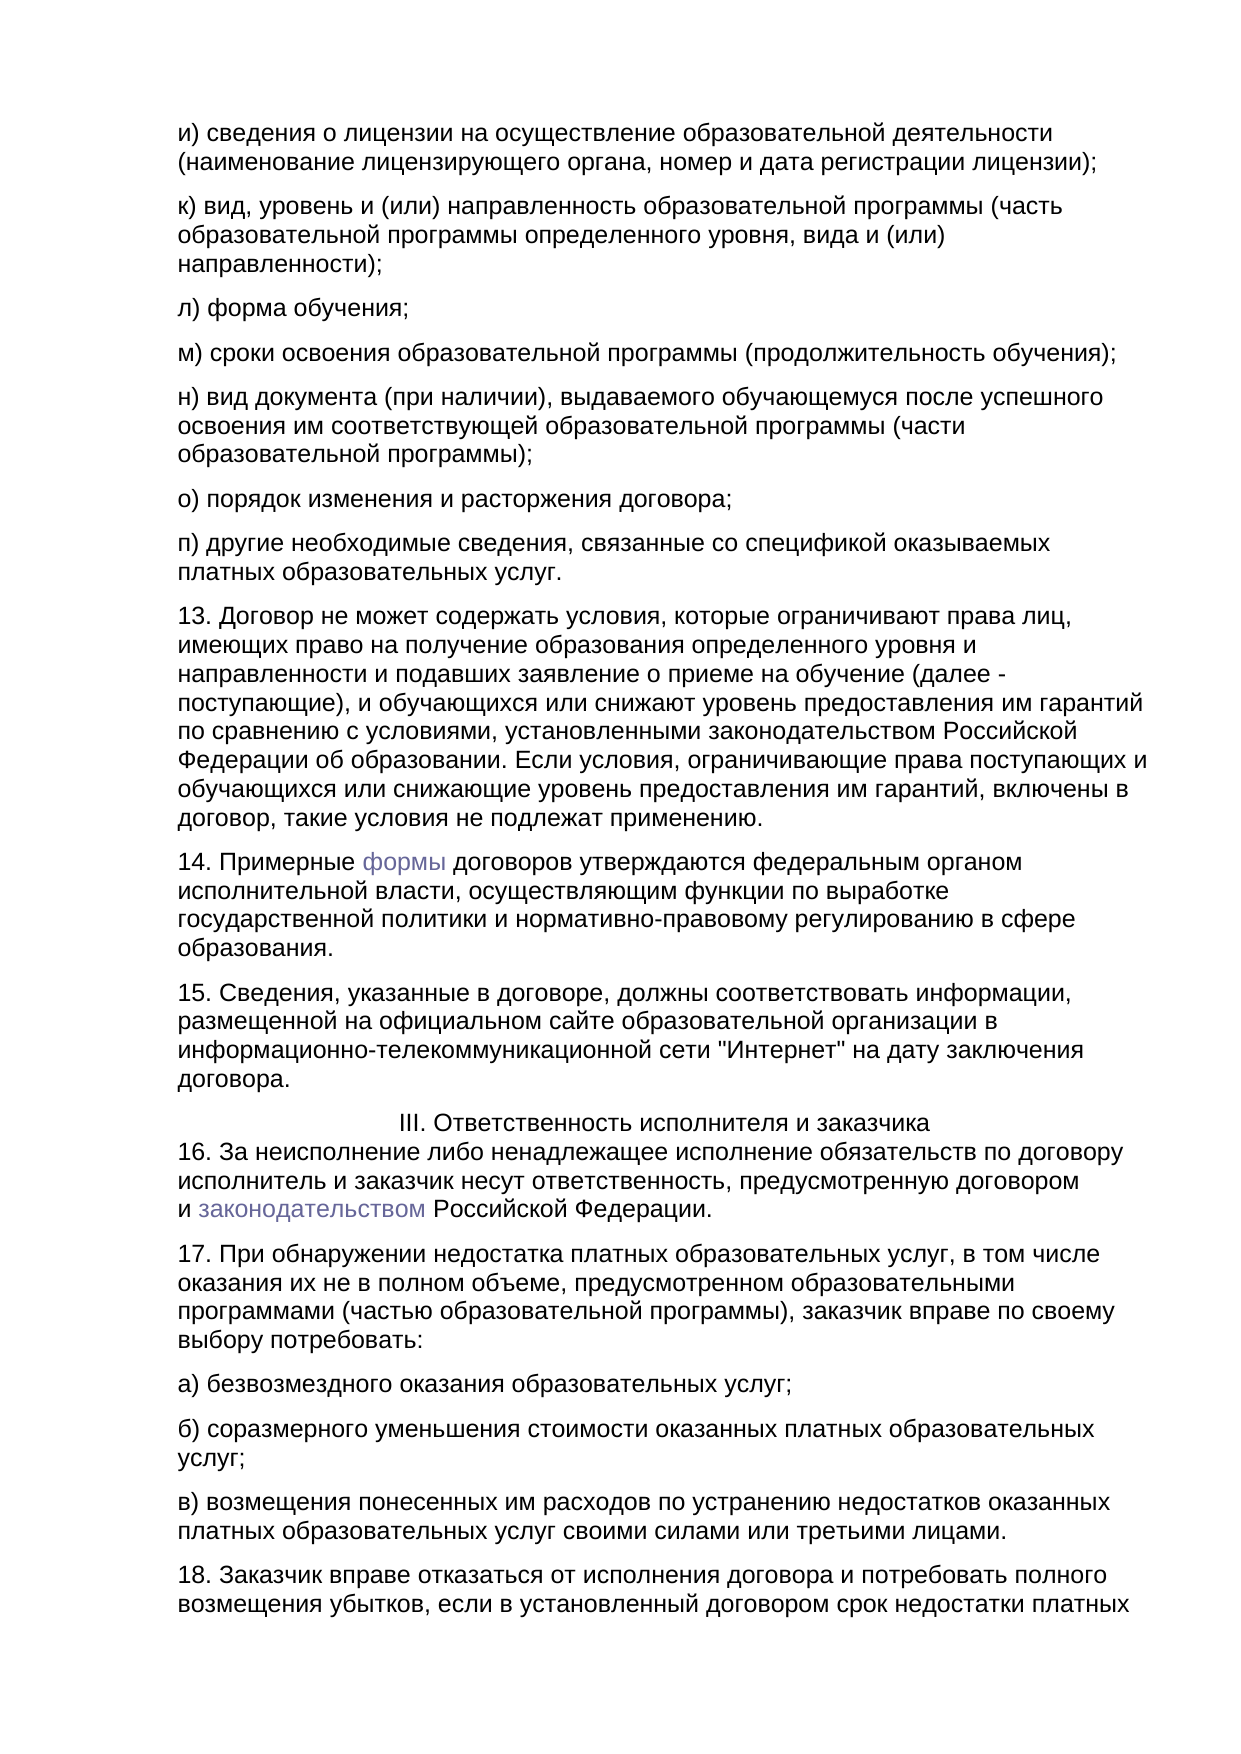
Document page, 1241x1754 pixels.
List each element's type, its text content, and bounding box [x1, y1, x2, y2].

text 13. Договор не может содержать условия, которые ограничивают права лиц, имеющих право на получение образования определенного уровня и направленности и подавших заявление о приеме на обучение (далее - поступающие), и обучающихся или снижают уровень предоставления им гарантий по сравнению с условиями, установленными законодательством Российской Федерации об образовании. Если условия, ограничивающие права поступающих и обучающихся или снижающие уровень предоставления им гарантий, включены в договор, такие условия не подлежат применению. [177, 601, 1152, 831]
text о) порядок изменения и расторжения договора; [177, 484, 1152, 512]
text м) сроки освоения образовательной программы (продолжительность обучения); [177, 337, 1152, 366]
text 15. Сведения, указанные в договоре, должны соответствовать информации, размещенной на официальном сайте образовательной организации в информационно-телекоммуникационной сети "Интернет" на дату заключения договора. [177, 977, 1152, 1092]
text к) вид, уровень и (или) направленность образовательной программы (часть образовательной программы определенного уровня, вида и (или) направленности); [177, 191, 1152, 277]
text 16. За неисполнение либо ненадлежащее исполнение обязательств по договору исполнитель и заказчик несут ответственность, предусмотренную договором и законодательством Российской Федерации. [177, 1137, 1152, 1223]
text б) соразмерного уменьшения стоимости оказанных платных образовательных услуг; [177, 1414, 1152, 1471]
text в) возмещения понесенных им расходов по устранению недостатков оказанных платных образовательных услуг своими силами или третьими лицами. [177, 1487, 1152, 1544]
text 17. При обнаружении недостатка платных образовательных услуг, в том числе оказания их не в полном объеме, предусмотренном образовательными программами (частью образовательной программы), заказчик вправе по своему выбору потребовать: [177, 1239, 1152, 1354]
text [177, 1560, 1152, 1617]
text III. Ответственность исполнителя и заказчика [177, 1108, 1152, 1137]
text н) вид документа (при наличии), выдаваемого обучающемуся после успешного освоения им соответствующей образовательной программы (части образовательной программы); [177, 382, 1152, 468]
text 14. Примерные формы договоров утверждаются федеральным органом исполнительной власти, осуществляющим функции по выработке государственной политики и нормативно-правовому регулированию в сфере образования. [177, 847, 1152, 962]
text а) безвозмездного оказания образовательных услуг; [177, 1369, 1152, 1398]
text и) сведения о лицензии на осуществление образовательной деятельности (наименование лицензирующего органа, номер и дата регистрации лицензии); [177, 118, 1152, 176]
text п) другие необходимые сведения, связанные со спецификой оказываемых платных образовательных услуг. [177, 528, 1152, 586]
text л) форма обучения; [177, 293, 1152, 322]
